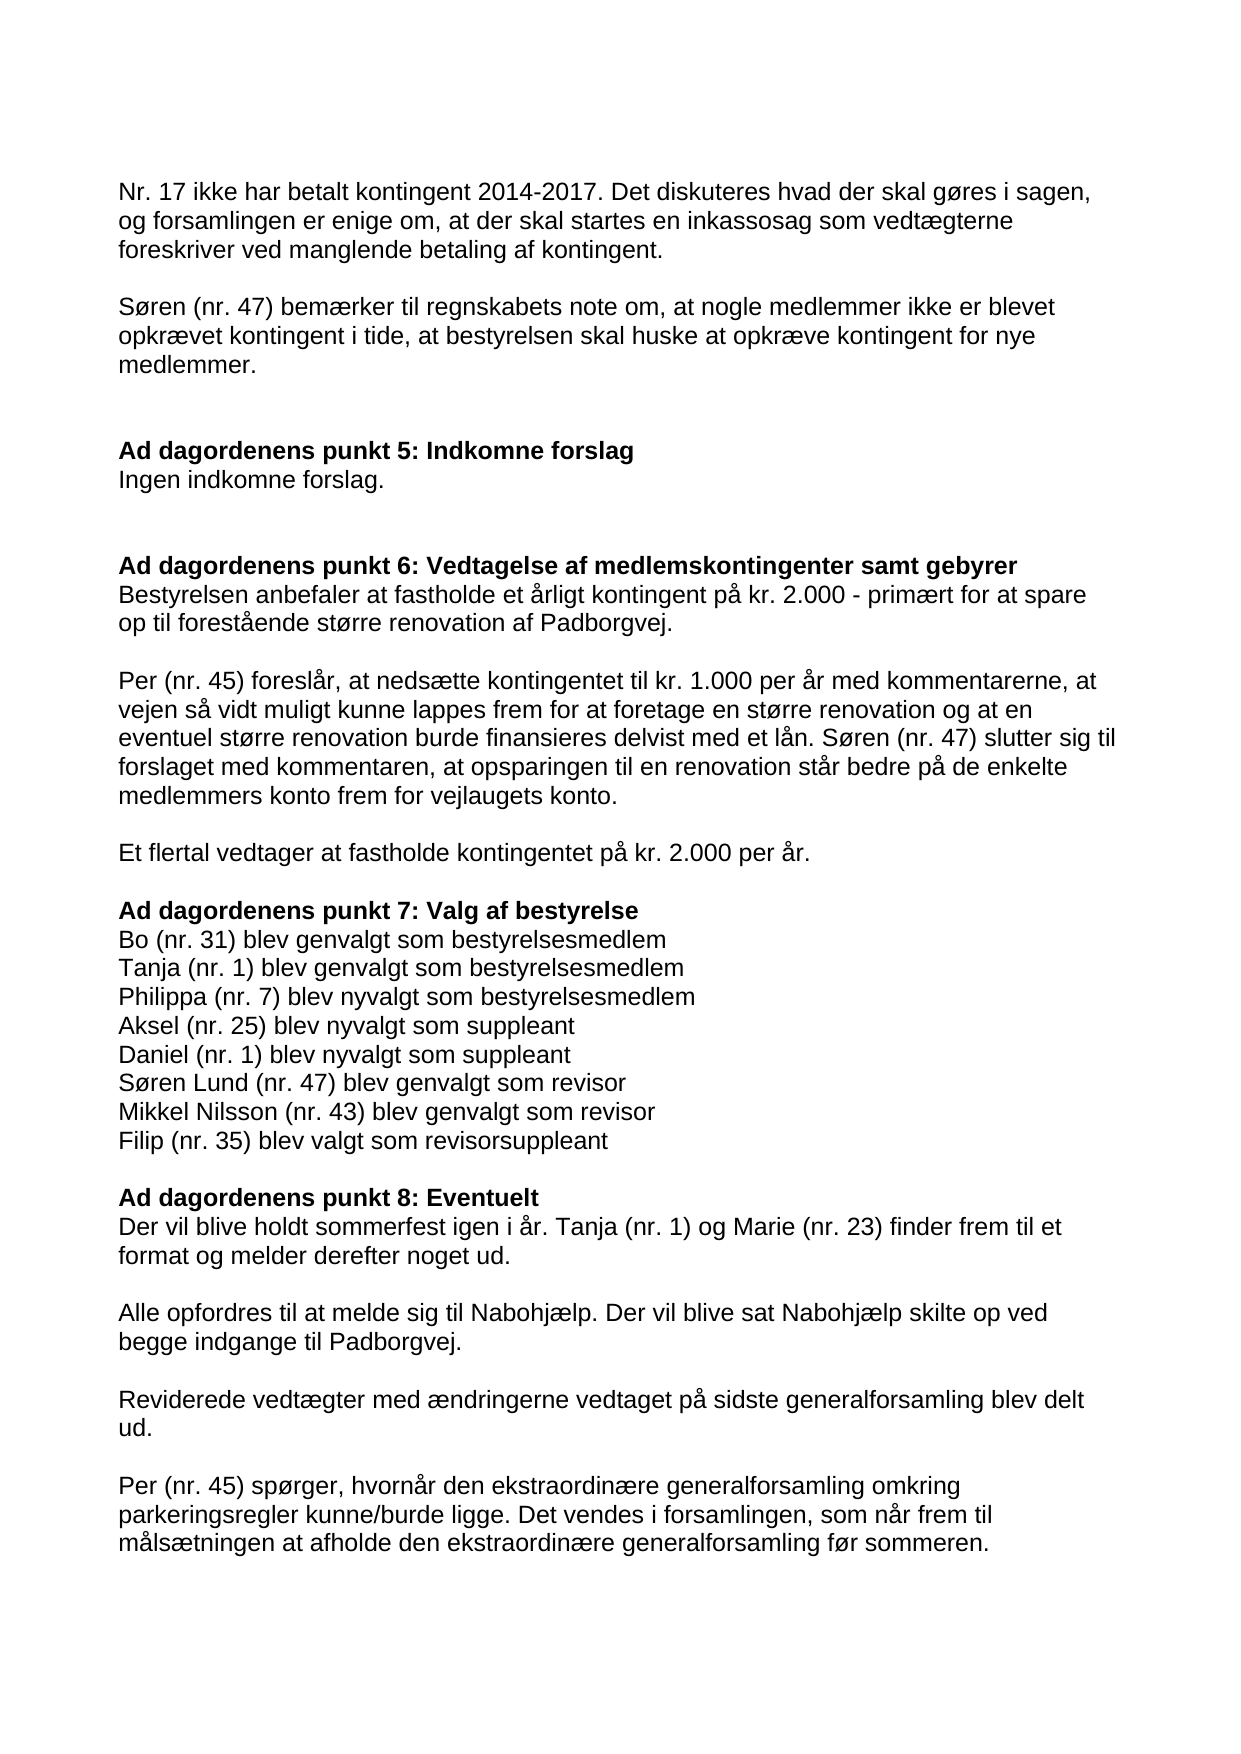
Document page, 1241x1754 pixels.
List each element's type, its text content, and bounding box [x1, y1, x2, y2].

text Philippa (nr. 7) blev nyvalgt som bestyrelsesmedlem [118, 982, 1122, 1011]
text Filip (nr. 35) blev valgt som revisorsuppleant [118, 1126, 1122, 1155]
text Nr. 17 ikke har betalt kontingent 2014-2017. Det diskuteres hvad der skal gøres i sagen, og forsamlingen er enige om, at der skal startes en inkassosag som vedtægterne foreskriver ved manglende betaling af kontingent. [118, 177, 1122, 263]
text Daniel (nr. 1) blev nyvalgt som suppleant [118, 1040, 1122, 1068]
text Ad dagordenens punkt 8: Eventuelt [118, 1183, 1122, 1212]
text Mikkel Nilsson (nr. 43) blev genvalgt som revisor [118, 1097, 1122, 1126]
text Søren (nr. 47) bemærker til regnskabets note om, at nogle medlemmer ikke er blevet opkrævet kontingent i tide, at bestyrelsen skal huske at opkræve kontingent for nye medlemmer. [118, 292, 1122, 378]
text Per (nr. 45) spørger, hvornår den ekstraordinære generalforsamling omkring parkeringsregler kunne/burde ligge. Det vendes i forsamlingen, som når frem til målsætningen at afholde den ekstraordinære generalforsamling før sommeren. [118, 1471, 1122, 1557]
text Reviderede vedtægter med ændringerne vedtaget på sidste generalforsamling blev delt ud. [118, 1385, 1122, 1442]
text Tanja (nr. 1) blev genvalgt som bestyrelsesmedlem [118, 953, 1122, 982]
text Aksel (nr. 25) blev nyvalgt som suppleant [118, 1011, 1122, 1040]
text Per (nr. 45) foreslår, at nedsætte kontingentet til kr. 1.000 per år med kommentarerne, at vejen så vidt muligt kunne lappes frem for at foretage en større renovation og at en eventuel større renovation burde finansieres delvist med et lån. Søren (nr. 47) slutter sig til forslaget med kommentaren, at opsparingen til en renovation står bedre på de enkelte medlemmers konto frem for vejlaugets konto. [118, 666, 1122, 810]
text Ad dagordenens punkt 6: Vedtagelse af medlemskontingenter samt gebyrer [118, 551, 1122, 580]
text Ingen indkomne forslag. [118, 465, 1122, 493]
text Søren Lund (nr. 47) blev genvalgt som revisor [118, 1068, 1122, 1097]
text Alle opfordres til at melde sig til Nabohjælp. Der vil blive sat Nabohjælp skilte op ved begge indgange til Padborgvej. [118, 1298, 1122, 1356]
text Der vil blive holdt sommerfest igen i år. Tanja (nr. 1) og Marie (nr. 23) finder frem til et format og melder derefter noget ud. [118, 1212, 1122, 1270]
text Ad dagordenens punkt 5: Indkomne forslag [118, 436, 1122, 465]
text Bestyrelsen anbefaler at fastholde et årligt kontingent på kr. 2.000 - primært for at spare op til forestående større renovation af Padborgvej. [118, 580, 1122, 637]
text Ad dagordenens punkt 7: Valg af bestyrelse [118, 896, 1122, 925]
text Et flertal vedtager at fastholde kontingentet på kr. 2.000 per år. [118, 838, 1122, 867]
text Bo (nr. 31) blev genvalgt som bestyrelsesmedlem [118, 925, 1122, 953]
